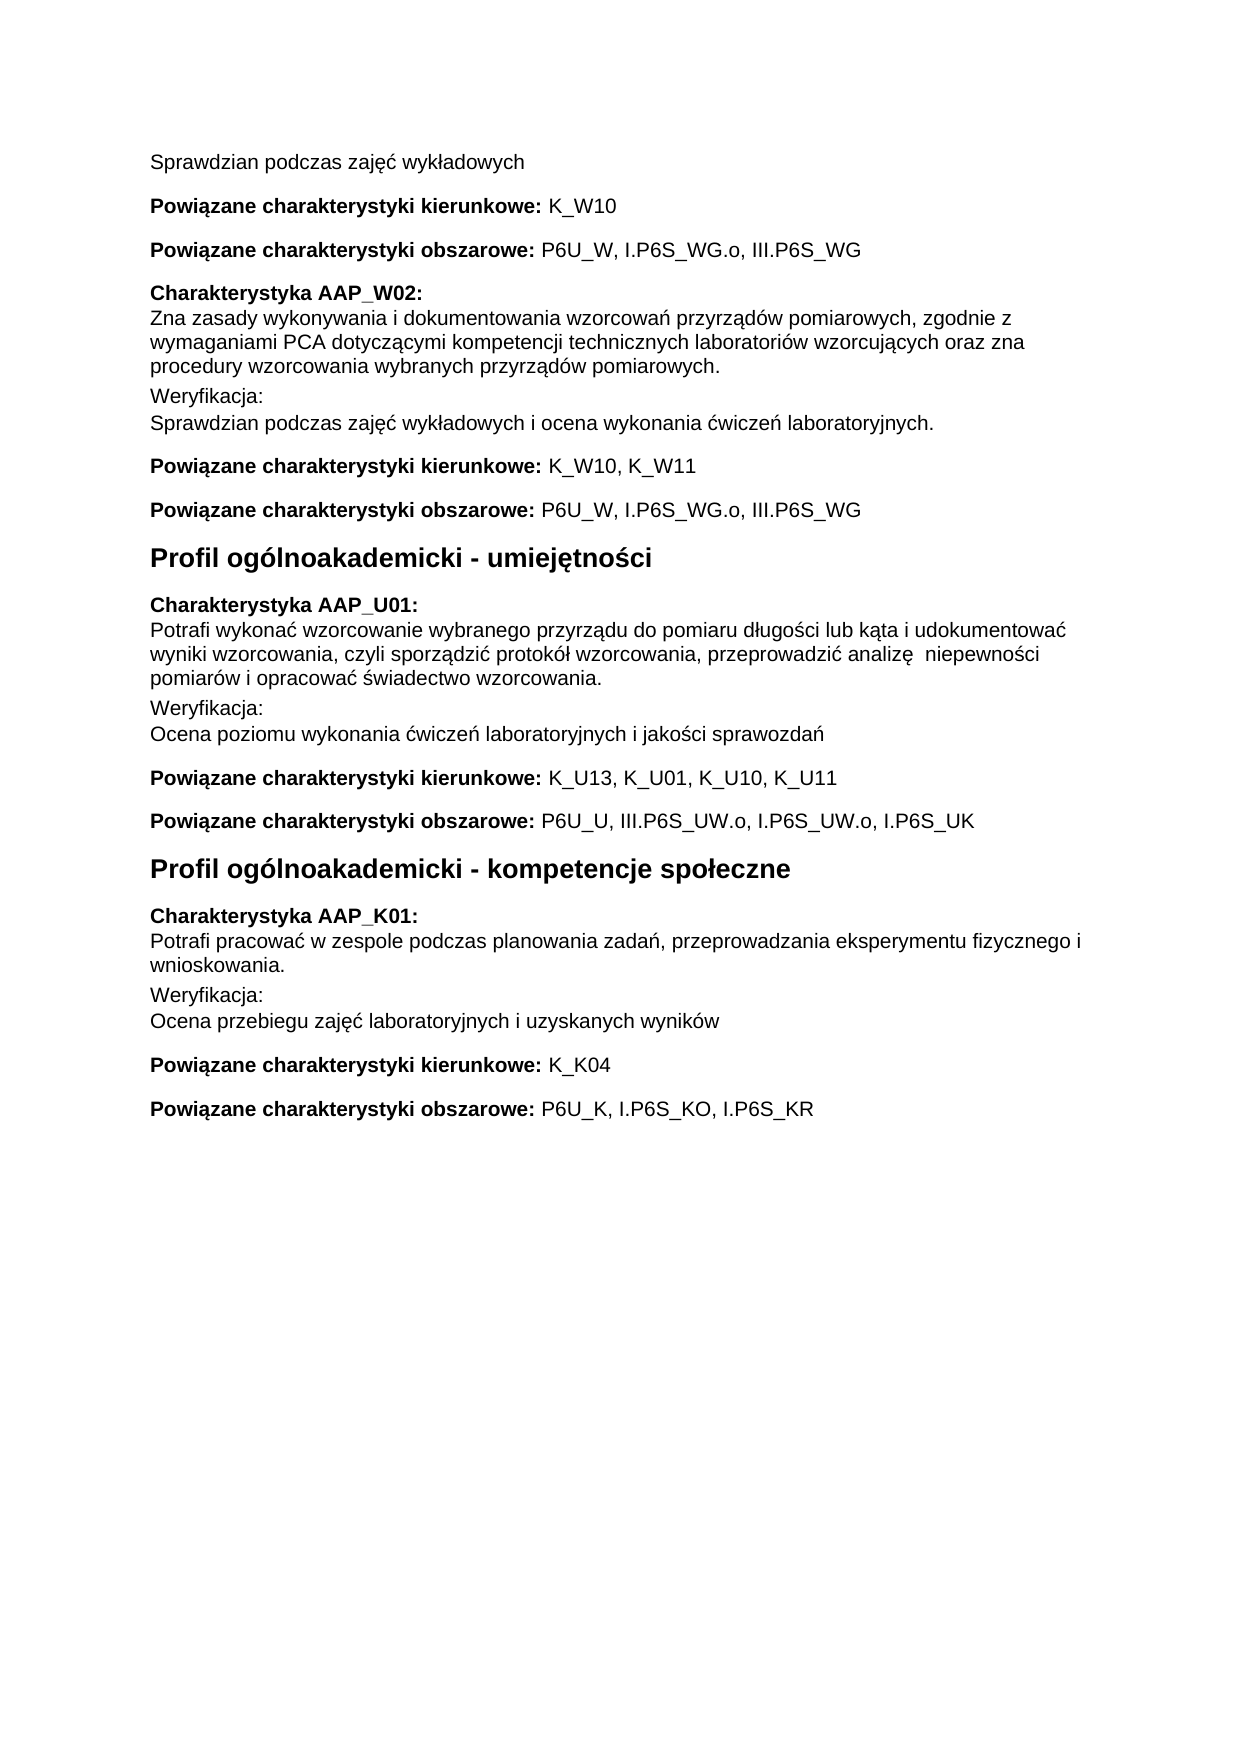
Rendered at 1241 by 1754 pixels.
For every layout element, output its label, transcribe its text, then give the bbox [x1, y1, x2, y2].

text Powiązane charakterystyki obszarowe: P6U_W, I.P6S_WG.o, III.P6S_WG [150, 498, 1090, 522]
text Ocena poziomu wykonania ćwiczeń laboratoryjnych i jakości sprawozdań [150, 722, 1090, 746]
text Powiązane charakterystyki kierunkowe: K_W10 [150, 194, 1090, 218]
subtitle Profil ogólnoakademicki - kompetencje społeczne [150, 853, 1090, 884]
text Charakterystyka AAP_U01: [150, 593, 1090, 617]
text Powiązane charakterystyki kierunkowe: K_U13, K_U01, K_U10, K_U11 [150, 766, 1090, 789]
text Weryfikacja: [150, 696, 1090, 720]
text Ocena przebiegu zajęć laboratoryjnych i uzyskanych wyników [150, 1009, 1090, 1033]
text Powiązane charakterystyki kierunkowe: K_W10, K_W11 [150, 454, 1090, 478]
text Sprawdzian podczas zajęć wykładowych i ocena wykonania ćwiczeń laboratoryjnych. [150, 410, 1090, 434]
text Weryfikacja: [150, 983, 1090, 1007]
text Charakterystyka AAP_K01: [150, 904, 1090, 928]
text Weryfikacja: [150, 384, 1090, 408]
text Charakterystyka AAP_W02: [150, 281, 1090, 305]
text Potrafi wykonać wzorcowanie wybranego przyrządu do pomiaru długości lub kąta i udokumentować wyniki wzorcowania, czyli sporządzić protokół wzorcowania, przeprowadzić analizę niepewności pomiarów i opracować świadectwo wzorcowania. [150, 618, 1090, 689]
text Powiązane charakterystyki obszarowe: P6U_U, III.P6S_UW.o, I.P6S_UW.o, I.P6S_UK [150, 809, 1090, 833]
subtitle Profil ogólnoakademicki - umiejętności [150, 542, 1090, 573]
text Potrafi pracować w zespole podczas planowania zadań, przeprowadzania eksperymentu fizycznego i wnioskowania. [150, 929, 1090, 977]
text Powiązane charakterystyki obszarowe: P6U_W, I.P6S_WG.o, III.P6S_WG [150, 237, 1090, 261]
text Zna zasady wykonywania i dokumentowania wzorcowań przyrządów pomiarowych, zgodnie z wymaganiami PCA dotyczącymi kompetencji technicznych laboratoriów wzorcujących oraz zna procedury wzorcowania wybranych przyrządów pomiarowych. [150, 306, 1090, 378]
text Powiązane charakterystyki kierunkowe: K_K04 [150, 1053, 1090, 1077]
text Powiązane charakterystyki obszarowe: P6U_K, I.P6S_KO, I.P6S_KR [150, 1097, 1090, 1121]
text Sprawdzian podczas zajęć wykładowych [150, 150, 1090, 174]
